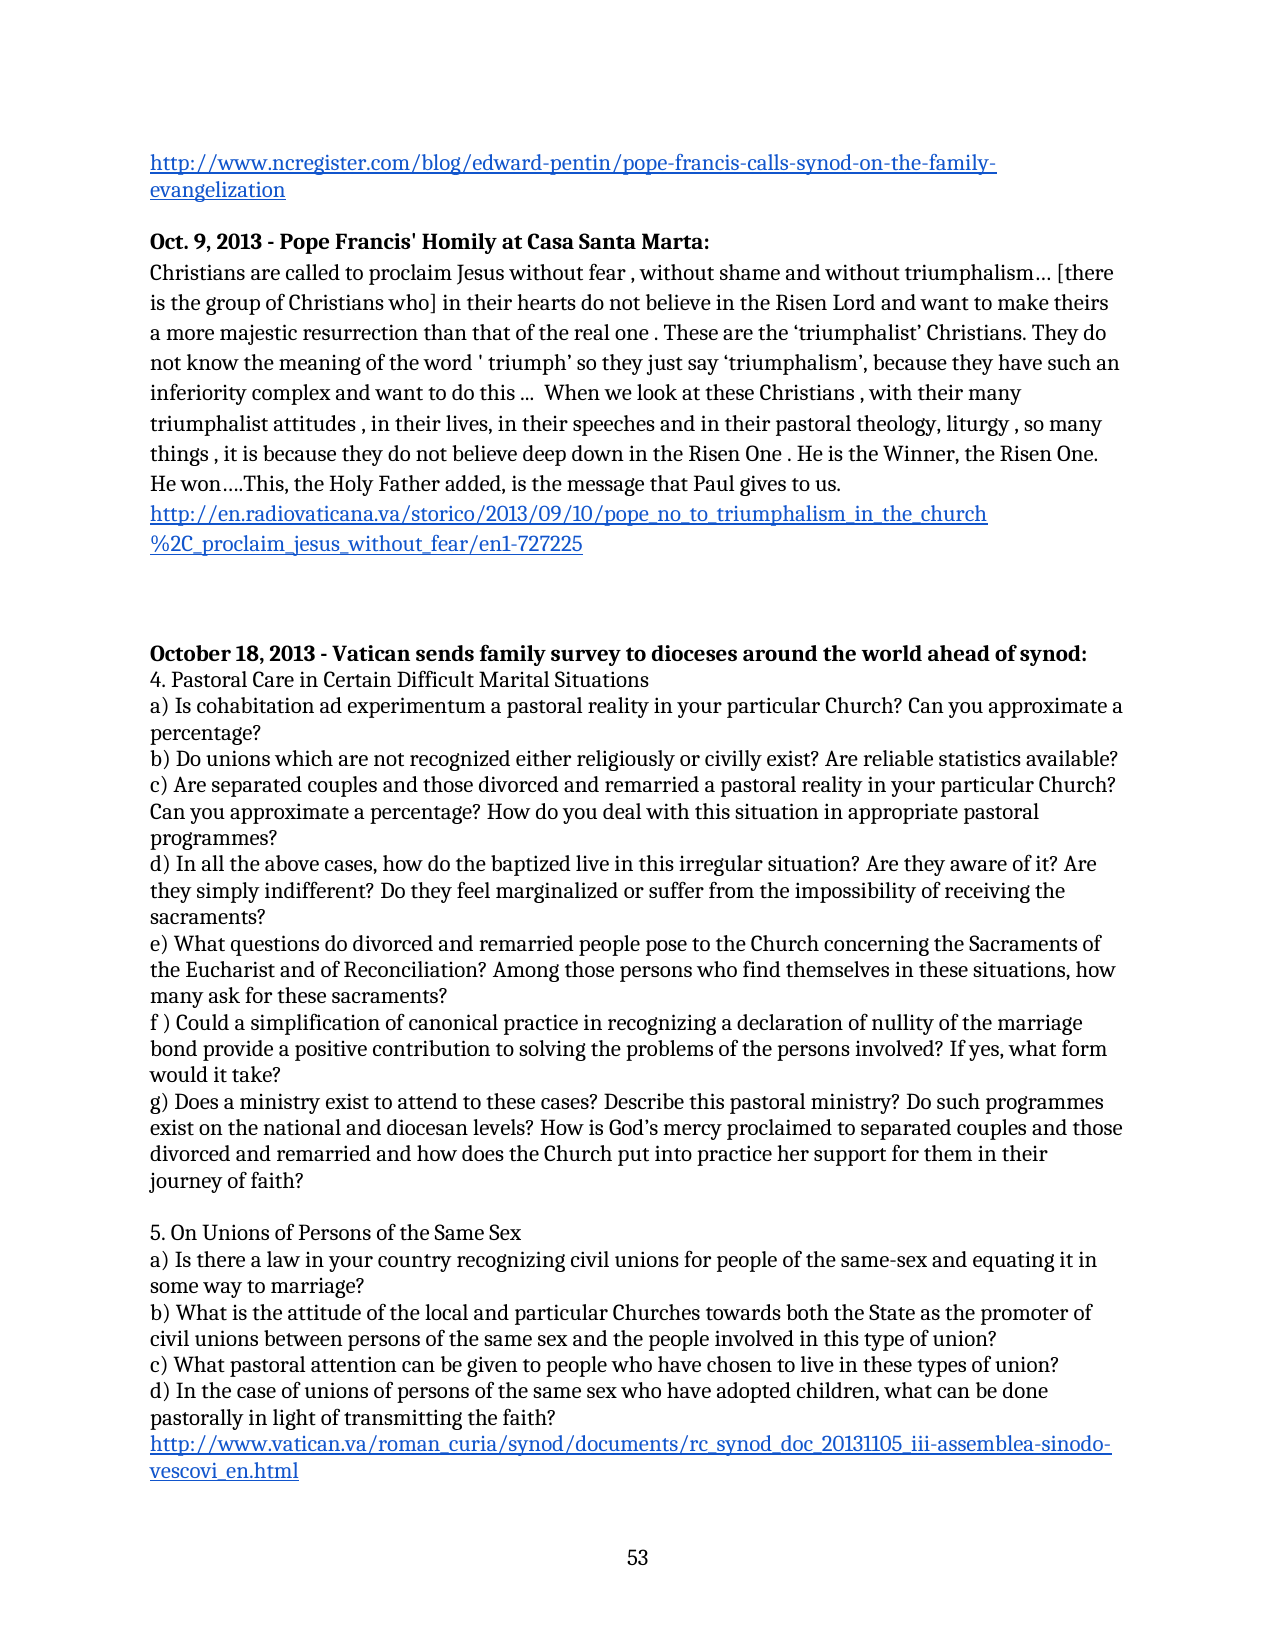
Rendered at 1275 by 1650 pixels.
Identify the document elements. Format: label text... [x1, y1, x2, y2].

text f ) Could a simplification of canonical practice in recognizing a declaration of nullity of the marriage bond provide a positive contribution to solving the problems of the persons involved? If yes, what form would it take? g) Does a ministry exist to attend to these cases? Describe this pastoral ministry? Do such programmes exist on the national and diocesan levels? How is God’s mercy proclaimed to separated couples and those divorced and remarried and how does the Church put into practice her support for them in their journey of faith? 5. On Unions of Persons of the Same Sex a) Is there a law in your country recognizing civil unions for people of the same-sex and equating it in some way to marriage? b) What is the attitude of the local and particular Churches towards both the State as the promoter of civil unions between persons of the same sex and the people involved in this type of union? c) What pastoral attention can be given to people who have chosen to live in these types of union? d) In the case of unions of persons of the same sex who have adopted children, what can be done pastorally in light of transmitting the faith? http://www.vatican.va/roman_curia/synod/documents/rc_synod_doc_20131105_iii-assemblea-sinodo-vescovi_en.html [150, 1009, 1125, 1484]
text Oct. 9, 2013 - Pope Francis' Homily at Casa Santa Marta: [150, 229, 1125, 255]
text 4. Pastoral Care in Certain Difficult Marital Situations a) Is cohabitation ad experimentum a pastoral reality in your particular Church? Can you approximate a percentage? b) Do unions which are not recognized either religiously or civilly exist? Are reliable statistics available? c) Are separated couples and those divorced and remarried a pastoral reality in your particular Church? Can you approximate a percentage? How do you deal with this situation in appropriate pastoral programmes? d) In all the above cases, how do the baptized live in this irregular situation? Are they aware of it? Are they simply indifferent? Do they feel marginalized or suffer from the impossibility of receiving the sacraments? e) What questions do divorced and remarried people pose to the Church concerning the Sacraments of the Eucharist and of Reconciliation? Among those persons who find themselves in these situations, how many ask for these sacraments? [150, 667, 1125, 1009]
text Christians are called to proclaim Jesus without fear , without shame and without triumphalism… [there is the group of Christians who] in their hearts do not believe in the Risen Lord and want to make theirs a more majestic resurrection than that of the real one . These are the ‘triumphalist’ Christians. They do not know the meaning of the word ' triumph’ so they just say ‘triumphalism’, because they have such an inferiority complex and want to do this ... When we look at these Christians , with their many triumphalist attitudes , in their lives, in their speeches and in their pastoral theology, liturgy , so many things , it is because they do not believe deep down in the Risen One . He is the Winner, the Risen One. He won….This, the Holy Father added, is the message that Paul gives to us. [150, 259, 1125, 497]
text October 18, 2013 - Vatican sends family survey to dioceses around the world ahead of synod: [150, 640, 1125, 667]
text http://www.ncregister.com/blog/edward-pentin/pope-francis-calls-synod-on-the-family-evangelization [150, 150, 1125, 203]
text http://en.radiovaticana.va/storico/2013/09/10/pope_no_to_triumphalism_in_the_church%2C_proclaim_jesus_without_fear/en1-727225 [150, 501, 1125, 557]
